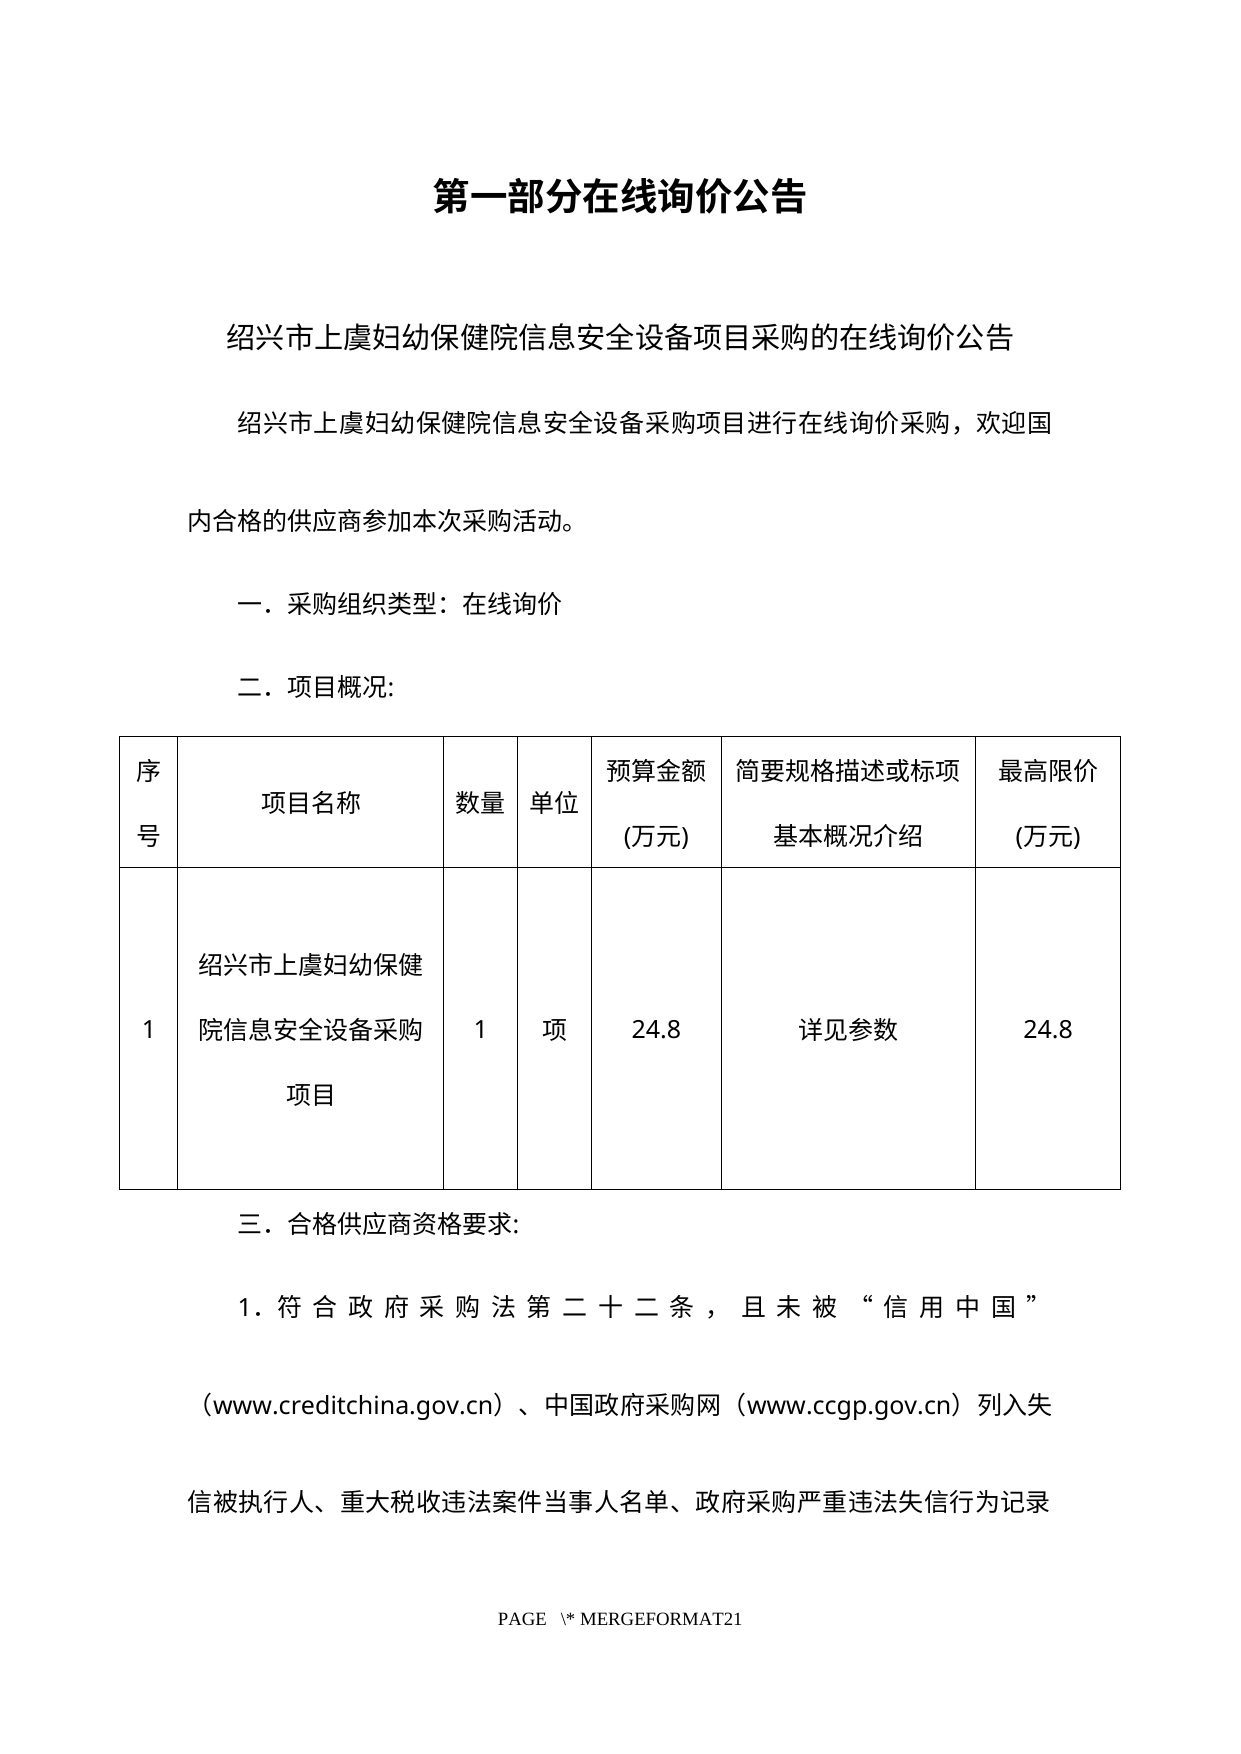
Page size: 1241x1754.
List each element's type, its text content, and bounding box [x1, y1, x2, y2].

text 二．项目概况: [187, 653, 1053, 718]
table_header 项目名称 [178, 737, 443, 867]
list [187, 1273, 1053, 1533]
table_header 预算金额(万元) [592, 737, 721, 867]
table_cell 详见参数 [722, 868, 975, 1189]
text 绍兴市上虞妇幼保健院信息安全设备采购项目进行在线询价采购，欢迎国内合格的供应商参加本次采购活动。 [187, 389, 1053, 552]
table_cell 1 [444, 868, 517, 1189]
text 三．合格供应商资格要求: [187, 1190, 1053, 1255]
table_cell 项 [518, 868, 591, 1189]
table_cell 24.8 [592, 868, 721, 1189]
table_header 单位 [518, 737, 591, 867]
table_cell 24.8 [976, 868, 1120, 1189]
text 一．采购组织类型：在线询价 [187, 570, 1053, 635]
table_header 简要规格描述或标项基本概况介绍 [722, 737, 975, 867]
table_header 最高限价(万元) [976, 737, 1120, 867]
subtitle 第一部分在线询价公告 [187, 162, 1053, 227]
table_cell 1 [120, 868, 177, 1189]
text 绍兴市上虞妇幼保健院信息安全设备项目采购的在线询价公告 [187, 303, 1053, 368]
table_header 序号 [120, 737, 177, 867]
table_cell 绍兴市上虞妇幼保健院信息安全设备采购项目 [178, 868, 443, 1189]
table_header 数量 [444, 737, 517, 867]
